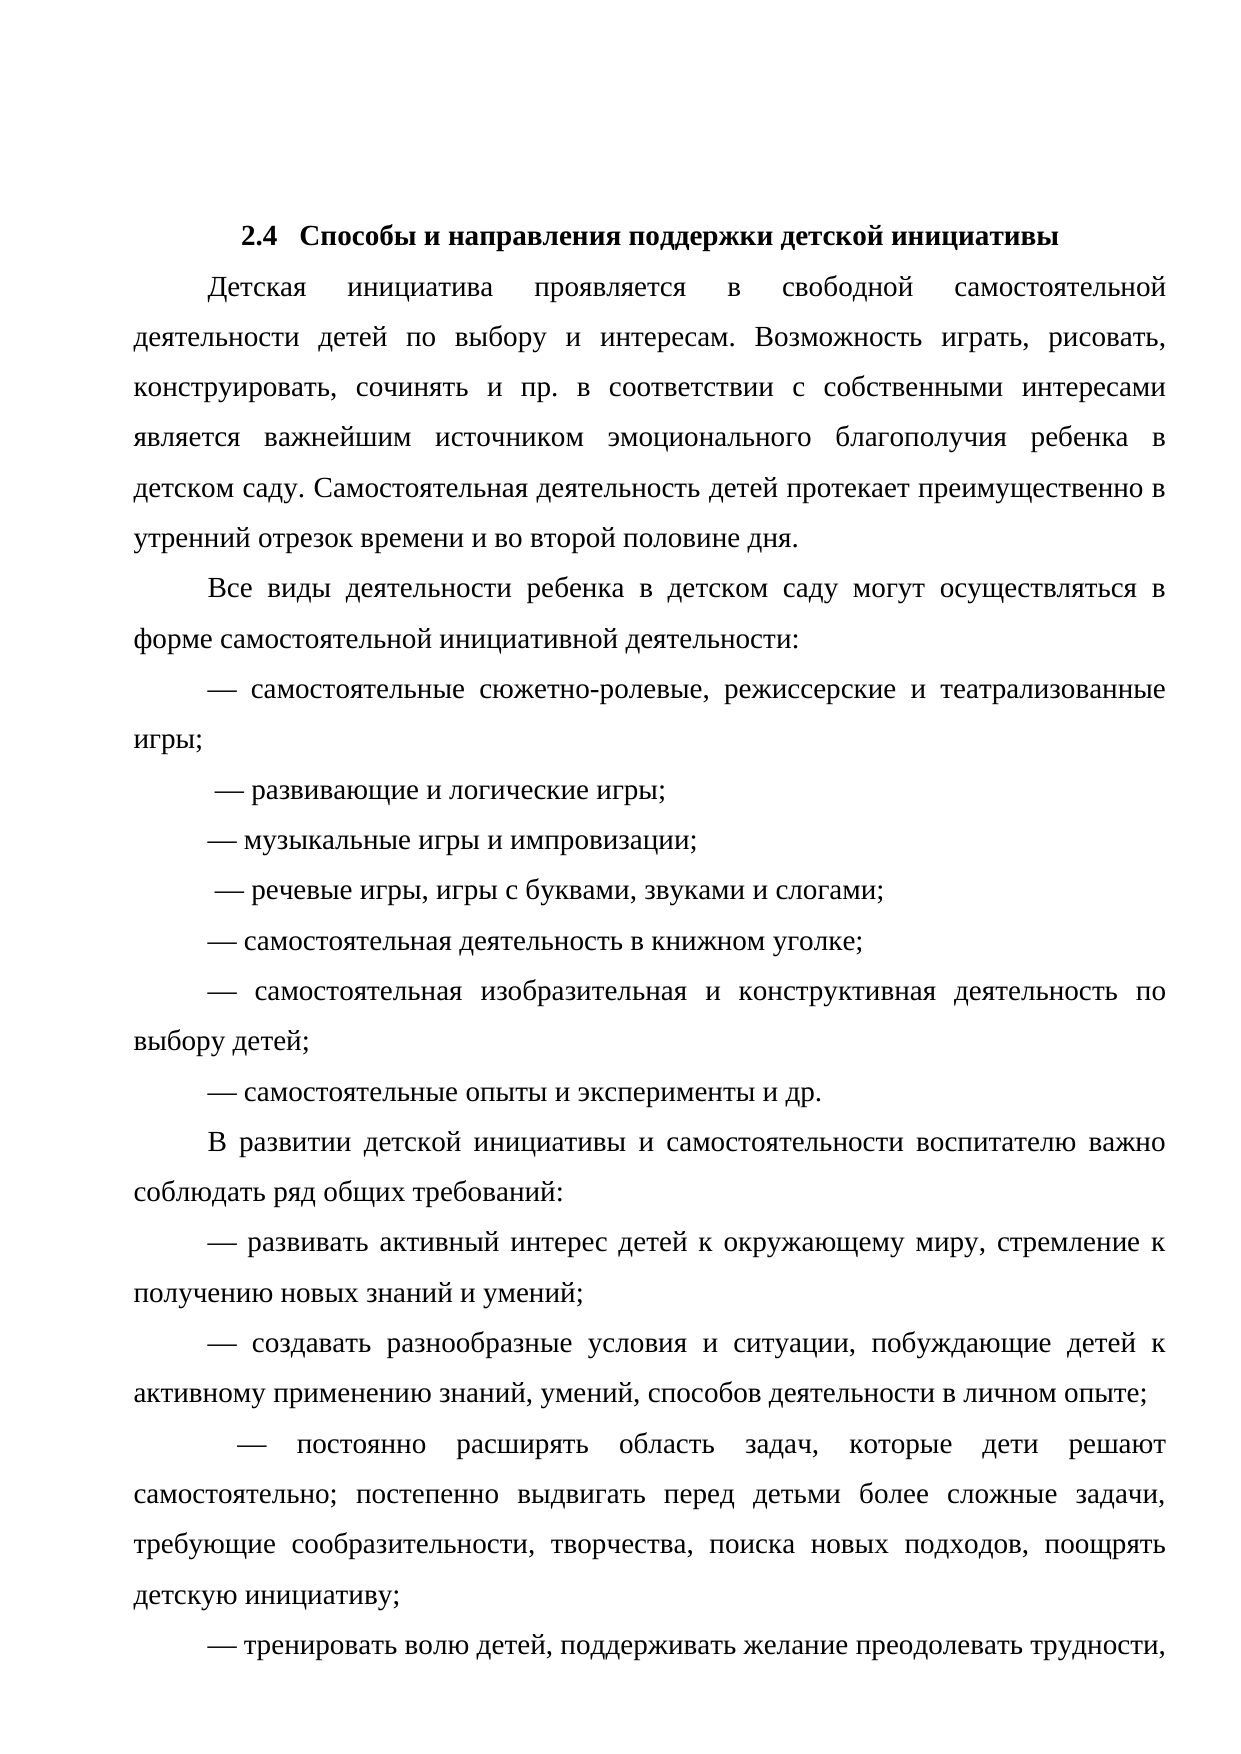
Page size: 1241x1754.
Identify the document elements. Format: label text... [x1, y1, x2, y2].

text — самостоятельная изобразительная и конструктивная деятельность по выбору детей; [133, 973, 1167, 1057]
text — развивать активный интерес детей к окружающему миру, стремление к получению новых знаний и умений; [133, 1224, 1167, 1308]
text — самостоятельная деятельность в книжном уголке; [133, 923, 1167, 956]
text Детская инициатива проявляется в свободной самостоятельной деятельности детей по выбору и интересам. Возможность играть, рисовать, конструировать, сочинять и пр. в соответствии с собственными интересами является важнейшим источником эмоционального благополучия ребенка в детском саду. Самостоятельная деятельность детей протекает преимущественно в утренний отрезок времени и во второй половине дня. [133, 269, 1167, 554]
text — самостоятельные сюжетно-ролевые, режиссерские и театрализованные игры; [133, 671, 1167, 755]
text 2.4 Способы и направления поддержки детской инициативы [133, 218, 1167, 252]
text — речевые игры, игры с буквами, звуками и слогами; [133, 872, 1167, 906]
text Все виды деятельности ребенка в детском саду могут осуществляться в форме самостоятельной инициативной деятельности: [133, 571, 1167, 654]
text В развитии детской инициативы и самостоятельности воспитателю важно соблюдать ряд общих требований: [133, 1124, 1167, 1208]
text — самостоятельные опыты и эксперименты и др. [133, 1074, 1167, 1107]
text — создавать разнообразные условия и ситуации, побуждающие детей к активному применению знаний, умений, способов деятельности в личном опыте; [133, 1325, 1167, 1409]
text — музыкальные игры и импровизации; [133, 822, 1167, 856]
text — развивающие и логические игры; [133, 772, 1167, 805]
text — постоянно расширять область задач, которые дети решают самостоятельно; постепенно выдвигать перед детьми более сложные задачи, требующие сообразительности, творчества, поиска новых подходов, поощрять детскую инициативу; [133, 1426, 1167, 1610]
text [133, 1627, 1167, 1661]
